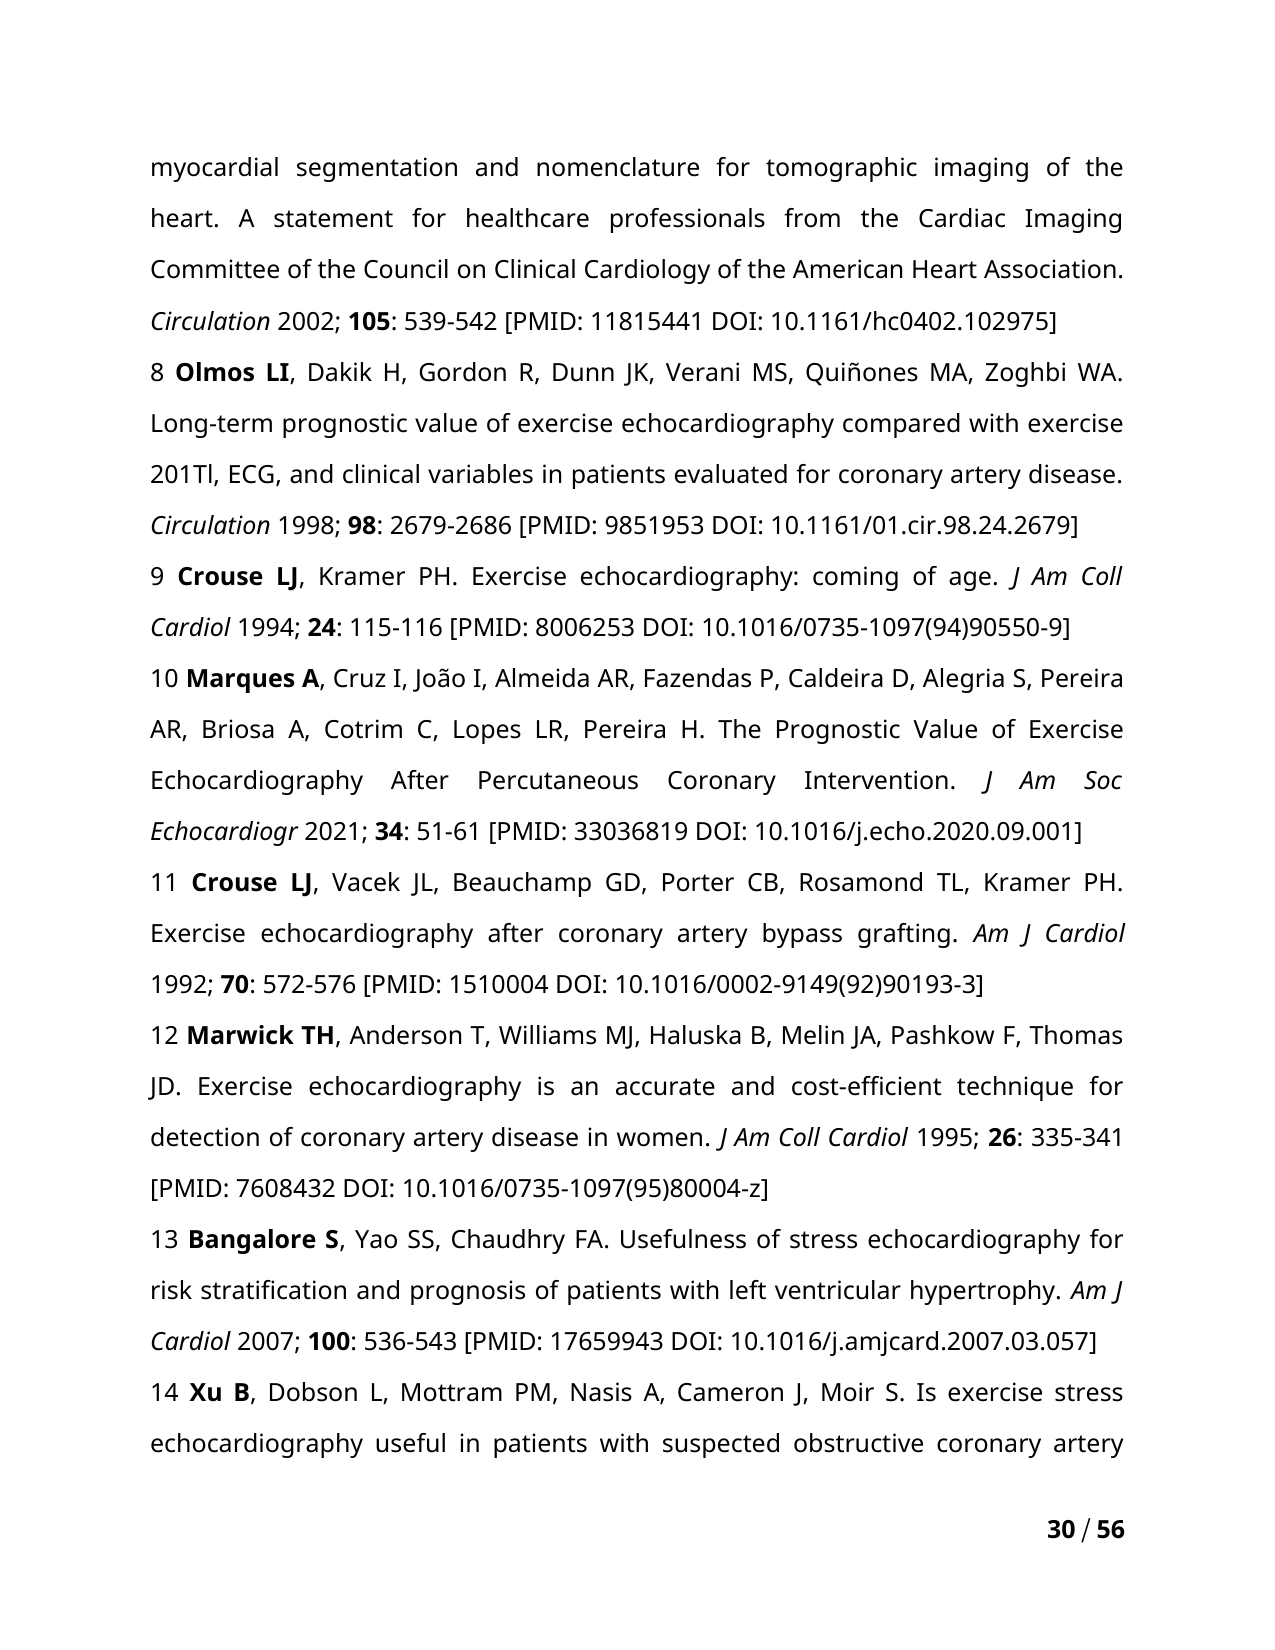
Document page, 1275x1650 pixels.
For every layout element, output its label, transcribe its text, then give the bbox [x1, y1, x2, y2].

text 9 Crouse LJ, Kramer PH. Exercise echocardiography: coming of age. J Am Coll Cardiol 1994; 24: 115-116 [PMID: 8006253 DOI: 10.1016/0735-1097(94)90550-9] [150, 558, 1125, 643]
text 10 Marques A, Cruz I, João I, Almeida AR, Fazendas P, Caldeira D, Alegria S, Pereira AR, Briosa A, Cotrim C, Lopes LR, Pereira H. The Prognostic Value of Exercise Echocardiography After Percutaneous Coronary Intervention. J Am Soc Echocardiogr 2021; 34: 51-61 [PMID: 33036819 DOI: 10.1016/j.echo.2020.09.001] [150, 660, 1125, 848]
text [150, 150, 1125, 337]
text 11 Crouse LJ, Vacek JL, Beauchamp GD, Porter CB, Rosamond TL, Kramer PH. Exercise echocardiography after coronary artery bypass grafting. Am J Cardiol 1992; 70: 572-576 [PMID: 1510004 DOI: 10.1016/0002-9149(92)90193-3] [150, 864, 1125, 1001]
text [150, 1375, 1125, 1460]
text 12 Marwick TH, Anderson T, Williams MJ, Haluska B, Melin JA, Pashkow F, Thomas JD. Exercise echocardiography is an accurate and cost-efficient technique for detection of coronary artery disease in women. J Am Coll Cardiol 1995; 26: 335-341 [PMID: 7608432 DOI: 10.1016/0735-1097(95)80004-z] [150, 1018, 1125, 1205]
text 13 Bangalore S, Yao SS, Chaudhry FA. Usefulness of stress echocardiography for risk stratification and prognosis of patients with left ventricular hypertrophy. Am J Cardiol 2007; 100: 536-543 [PMID: 17659943 DOI: 10.1016/j.amjcard.2007.03.057] [150, 1222, 1125, 1358]
text 8 Olmos LI, Dakik H, Gordon R, Dunn JK, Verani MS, Quiñones MA, Zoghbi WA. Long-term prognostic value of exercise echocardiography compared with exercise 201Tl, ECG, and clinical variables in patients evaluated for coronary artery disease. Circulation 1998; 98: 2679-2686 [PMID: 9851953 DOI: 10.1161/01.cir.98.24.2679] [150, 354, 1125, 541]
